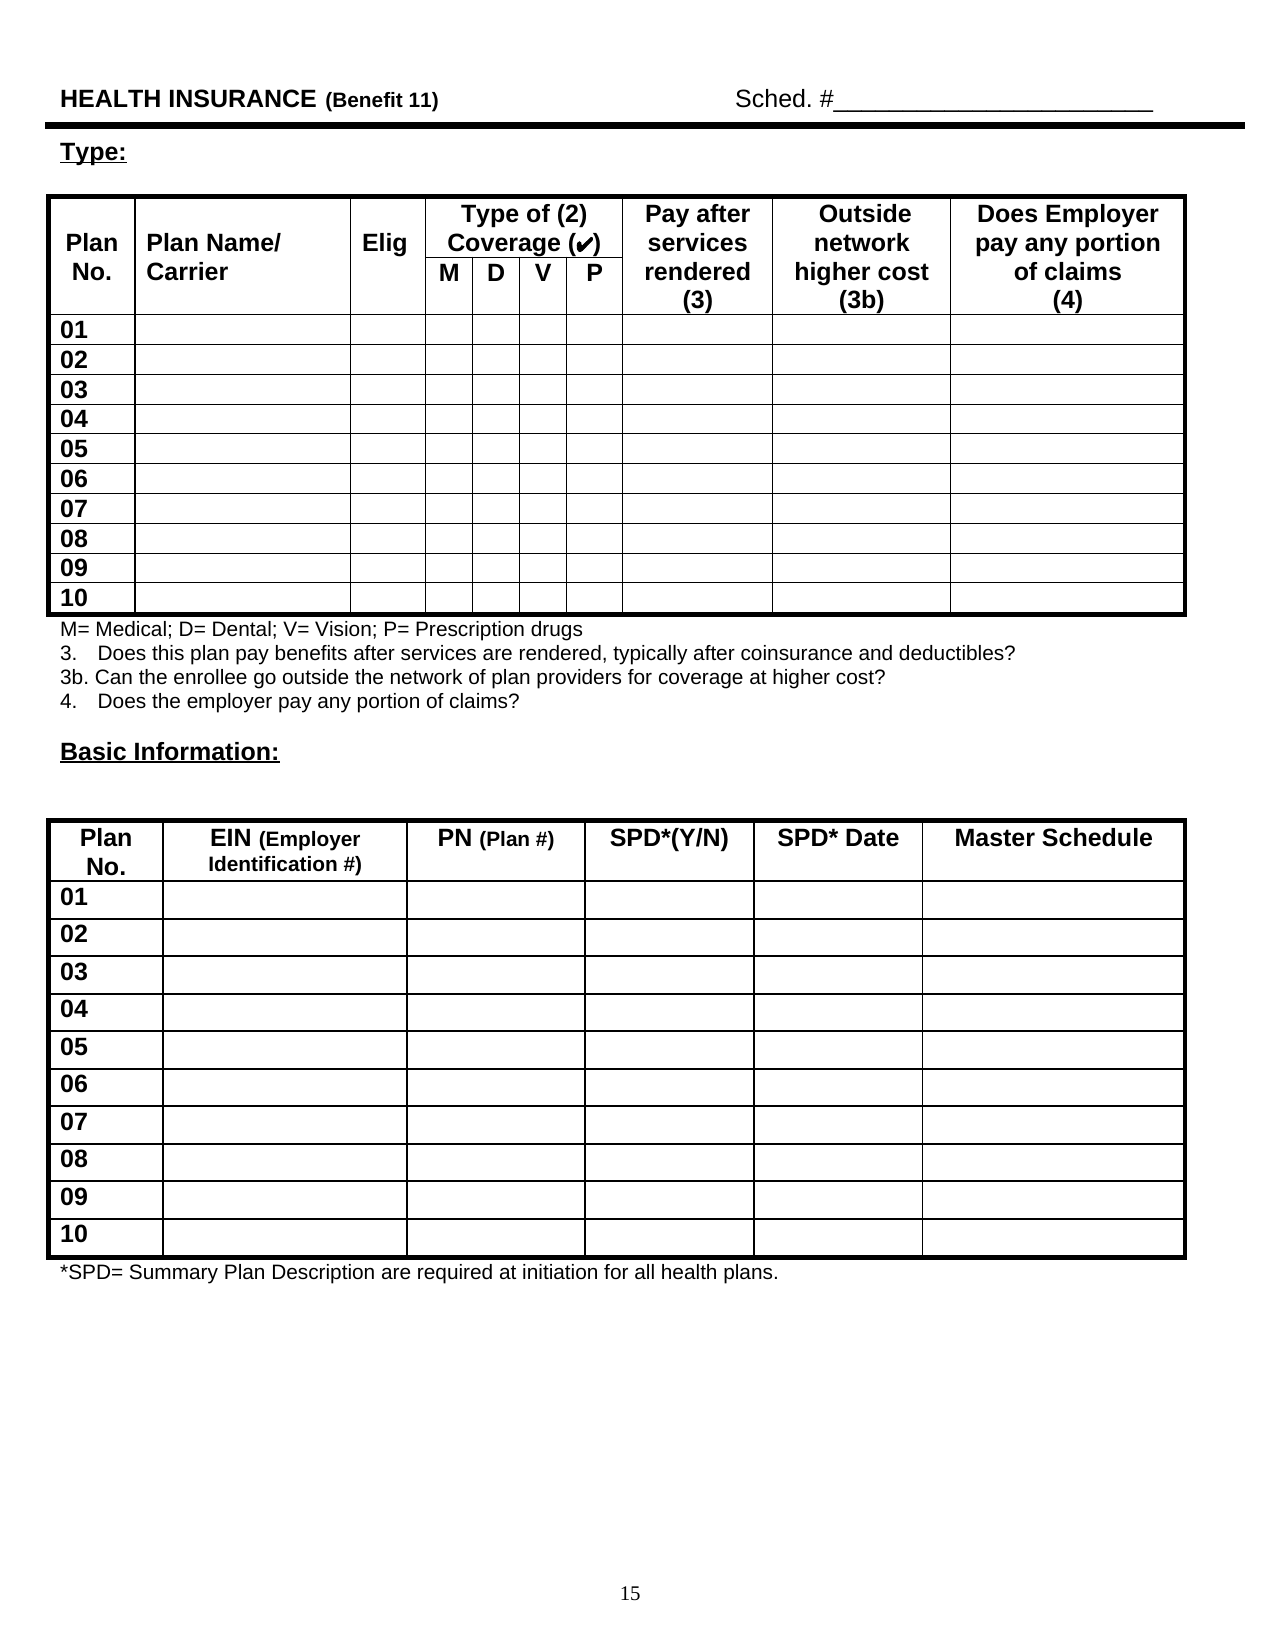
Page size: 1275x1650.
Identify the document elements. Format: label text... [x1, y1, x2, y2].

table_cell V [520, 258, 566, 314]
table_cell [351, 434, 425, 463]
table_cell [755, 1220, 922, 1255]
table_cell M [426, 258, 472, 314]
table_cell [623, 464, 772, 493]
table_cell [623, 524, 772, 552]
table_cell [408, 1070, 584, 1105]
table_cell [951, 494, 1183, 523]
table_cell [473, 524, 519, 552]
table_cell 02 [51, 345, 134, 374]
table_cell [473, 464, 519, 493]
table_cell [351, 405, 425, 433]
table_cell [951, 464, 1183, 493]
table_cell [520, 464, 566, 493]
table_header PN (Plan #) [408, 823, 584, 880]
table_cell [136, 524, 350, 552]
table_cell [520, 405, 566, 433]
table_cell [164, 995, 406, 1030]
table_cell 03 [51, 375, 134, 403]
table_cell [136, 464, 350, 493]
list Does the employer pay any portion of claims? [60, 688, 1200, 712]
table_cell [408, 1220, 584, 1255]
table_cell 07 [51, 1107, 162, 1143]
text HEALTH INSURANCE (Benefit 11) Sched. #_______________________ [60, 84, 1200, 113]
table_header SPD* Date [755, 823, 922, 880]
table_cell [923, 1107, 1183, 1143]
table_cell [755, 1182, 922, 1218]
table_cell [567, 345, 622, 374]
table_cell [773, 315, 950, 344]
table_cell [136, 583, 350, 612]
table_cell [164, 957, 406, 993]
table_cell [351, 464, 425, 493]
table_cell [426, 345, 472, 374]
table_cell [473, 434, 519, 463]
table_cell 05 [51, 434, 134, 463]
table_cell [520, 375, 566, 403]
table_cell [923, 920, 1183, 955]
table_cell [164, 1220, 406, 1255]
table_cell 01 [51, 315, 134, 344]
table_cell [351, 494, 425, 523]
table_cell [408, 957, 584, 993]
table_header Plan Name/ Carrier [136, 199, 350, 314]
text *SPD= Summary Plan Description are required at initiation for all health plans. [60, 1260, 1200, 1284]
table_cell [623, 315, 772, 344]
table_cell [951, 315, 1183, 344]
table_cell [164, 882, 406, 918]
table_cell [567, 375, 622, 403]
table_cell [164, 1070, 406, 1105]
table_cell [473, 494, 519, 523]
table_cell [923, 1070, 1183, 1105]
table_cell [408, 882, 584, 918]
table_cell [586, 1220, 753, 1255]
table_header Plan No. [51, 823, 162, 880]
table_cell [473, 345, 519, 374]
table_cell [923, 957, 1183, 993]
table_cell 10 [51, 583, 134, 612]
text M= Medical; D= Dental; V= Vision; P= Prescription drugs [60, 617, 1200, 641]
table_cell [408, 920, 584, 955]
table_cell [136, 345, 350, 374]
table_cell 09 [51, 1182, 162, 1218]
table_cell [351, 345, 425, 374]
table_cell [586, 1032, 753, 1068]
table_cell [567, 434, 622, 463]
table_cell [426, 554, 472, 582]
table_cell [136, 405, 350, 433]
table_cell [520, 345, 566, 374]
table_cell [164, 920, 406, 955]
table_cell [351, 375, 425, 403]
table_cell [755, 957, 922, 993]
list Does this plan pay benefits after services are rendered, typically after coinsurance and deductibles? [60, 641, 1200, 664]
table_cell 01 [51, 882, 162, 918]
table_cell 02 [51, 920, 162, 955]
table_header SPD*(Y/N) [586, 823, 753, 880]
table_header Master Schedule [923, 823, 1183, 880]
table_cell [164, 1182, 406, 1218]
table_cell [520, 554, 566, 582]
table_cell [773, 434, 950, 463]
table_cell [586, 1107, 753, 1143]
table_cell [755, 1070, 922, 1105]
table_cell [755, 1107, 922, 1143]
table_cell [923, 1145, 1183, 1180]
table_cell [520, 494, 566, 523]
table_header Outside network higher cost (3b) [773, 199, 950, 314]
table_cell 08 [51, 1145, 162, 1180]
table_cell [951, 524, 1183, 552]
table_cell [351, 315, 425, 344]
table_cell [623, 375, 772, 403]
table_cell [408, 1032, 584, 1068]
table_cell [164, 1107, 406, 1143]
table_cell [136, 494, 350, 523]
text 3b. Can the enrollee go outside the network of plan providers for coverage at higher cost? [60, 664, 1200, 688]
table_cell [567, 583, 622, 612]
text Basic Information: [60, 737, 1200, 765]
table_cell [623, 345, 772, 374]
table_cell [923, 1032, 1183, 1068]
table_cell [408, 1107, 584, 1143]
table_cell 06 [51, 1070, 162, 1105]
table_cell [773, 524, 950, 552]
table_cell [567, 405, 622, 433]
text Type: [60, 137, 1200, 166]
table_cell 06 [51, 464, 134, 493]
table_cell [473, 375, 519, 403]
table_cell [923, 1220, 1183, 1255]
table_cell [773, 405, 950, 433]
table_cell [473, 554, 519, 582]
table_cell [567, 554, 622, 582]
table_cell [755, 882, 922, 918]
table_cell [586, 1145, 753, 1180]
table_cell [164, 1145, 406, 1180]
table_cell [520, 583, 566, 612]
table_cell [755, 995, 922, 1030]
table_cell [426, 405, 472, 433]
table_cell [755, 1032, 922, 1068]
table_cell 05 [51, 1032, 162, 1068]
table_cell [567, 464, 622, 493]
table_cell [755, 920, 922, 955]
table_cell [586, 995, 753, 1030]
table_cell [136, 315, 350, 344]
table_cell [586, 882, 753, 918]
table_cell [951, 375, 1183, 403]
table_cell [567, 524, 622, 552]
table_cell [473, 583, 519, 612]
table_cell P [567, 258, 622, 314]
table_cell 07 [51, 494, 134, 523]
table_cell [951, 405, 1183, 433]
table_cell [623, 494, 772, 523]
table_cell [473, 315, 519, 344]
table_cell 08 [51, 524, 134, 552]
table_cell [426, 434, 472, 463]
table_cell [773, 375, 950, 403]
table_cell [923, 882, 1183, 918]
table_cell [586, 1070, 753, 1105]
table_header EIN (Employer Identification #) [164, 823, 406, 880]
table_cell 04 [51, 995, 162, 1030]
table_cell [586, 920, 753, 955]
table_cell [773, 554, 950, 582]
table_cell [520, 524, 566, 552]
table_cell 10 [51, 1220, 162, 1255]
table_cell 04 [51, 405, 134, 433]
table_cell [773, 494, 950, 523]
table_cell [351, 583, 425, 612]
table_cell [951, 554, 1183, 582]
table_cell [408, 995, 584, 1030]
table_cell [136, 434, 350, 463]
table_cell [951, 583, 1183, 612]
table_cell [426, 315, 472, 344]
table_cell [426, 494, 472, 523]
table_cell [351, 524, 425, 552]
table_cell [623, 434, 772, 463]
table_cell [426, 375, 472, 403]
table_header Plan No. [51, 199, 134, 314]
table_header Pay after services rendered (3) [623, 199, 772, 314]
table_cell [520, 315, 566, 344]
table_cell [426, 583, 472, 612]
table_cell [408, 1182, 584, 1218]
table_cell [623, 405, 772, 433]
table_cell [567, 494, 622, 523]
table_cell [586, 1182, 753, 1218]
table_cell [426, 464, 472, 493]
table_cell [164, 1032, 406, 1068]
table_cell [951, 345, 1183, 374]
table_cell [755, 1145, 922, 1180]
table_cell [623, 583, 772, 612]
table_cell [567, 315, 622, 344]
table_cell [951, 434, 1183, 463]
table_cell [351, 554, 425, 582]
table_cell [136, 375, 350, 403]
table_cell [773, 464, 950, 493]
table_header Type of (2) Coverage () [426, 199, 622, 257]
table_cell [773, 583, 950, 612]
table_cell [586, 957, 753, 993]
table_header Does Employer pay any portion of claims (4) [951, 199, 1183, 314]
table_cell [473, 405, 519, 433]
table_cell [136, 554, 350, 582]
table_cell 03 [51, 957, 162, 993]
table_cell [923, 995, 1183, 1030]
table_cell D [473, 258, 519, 314]
table_cell 09 [51, 554, 134, 582]
table_cell [923, 1182, 1183, 1218]
table_cell [773, 345, 950, 374]
table_header Elig [351, 199, 425, 314]
table_cell [623, 554, 772, 582]
table_cell [426, 524, 472, 552]
table_cell [408, 1145, 584, 1180]
table_cell [520, 434, 566, 463]
